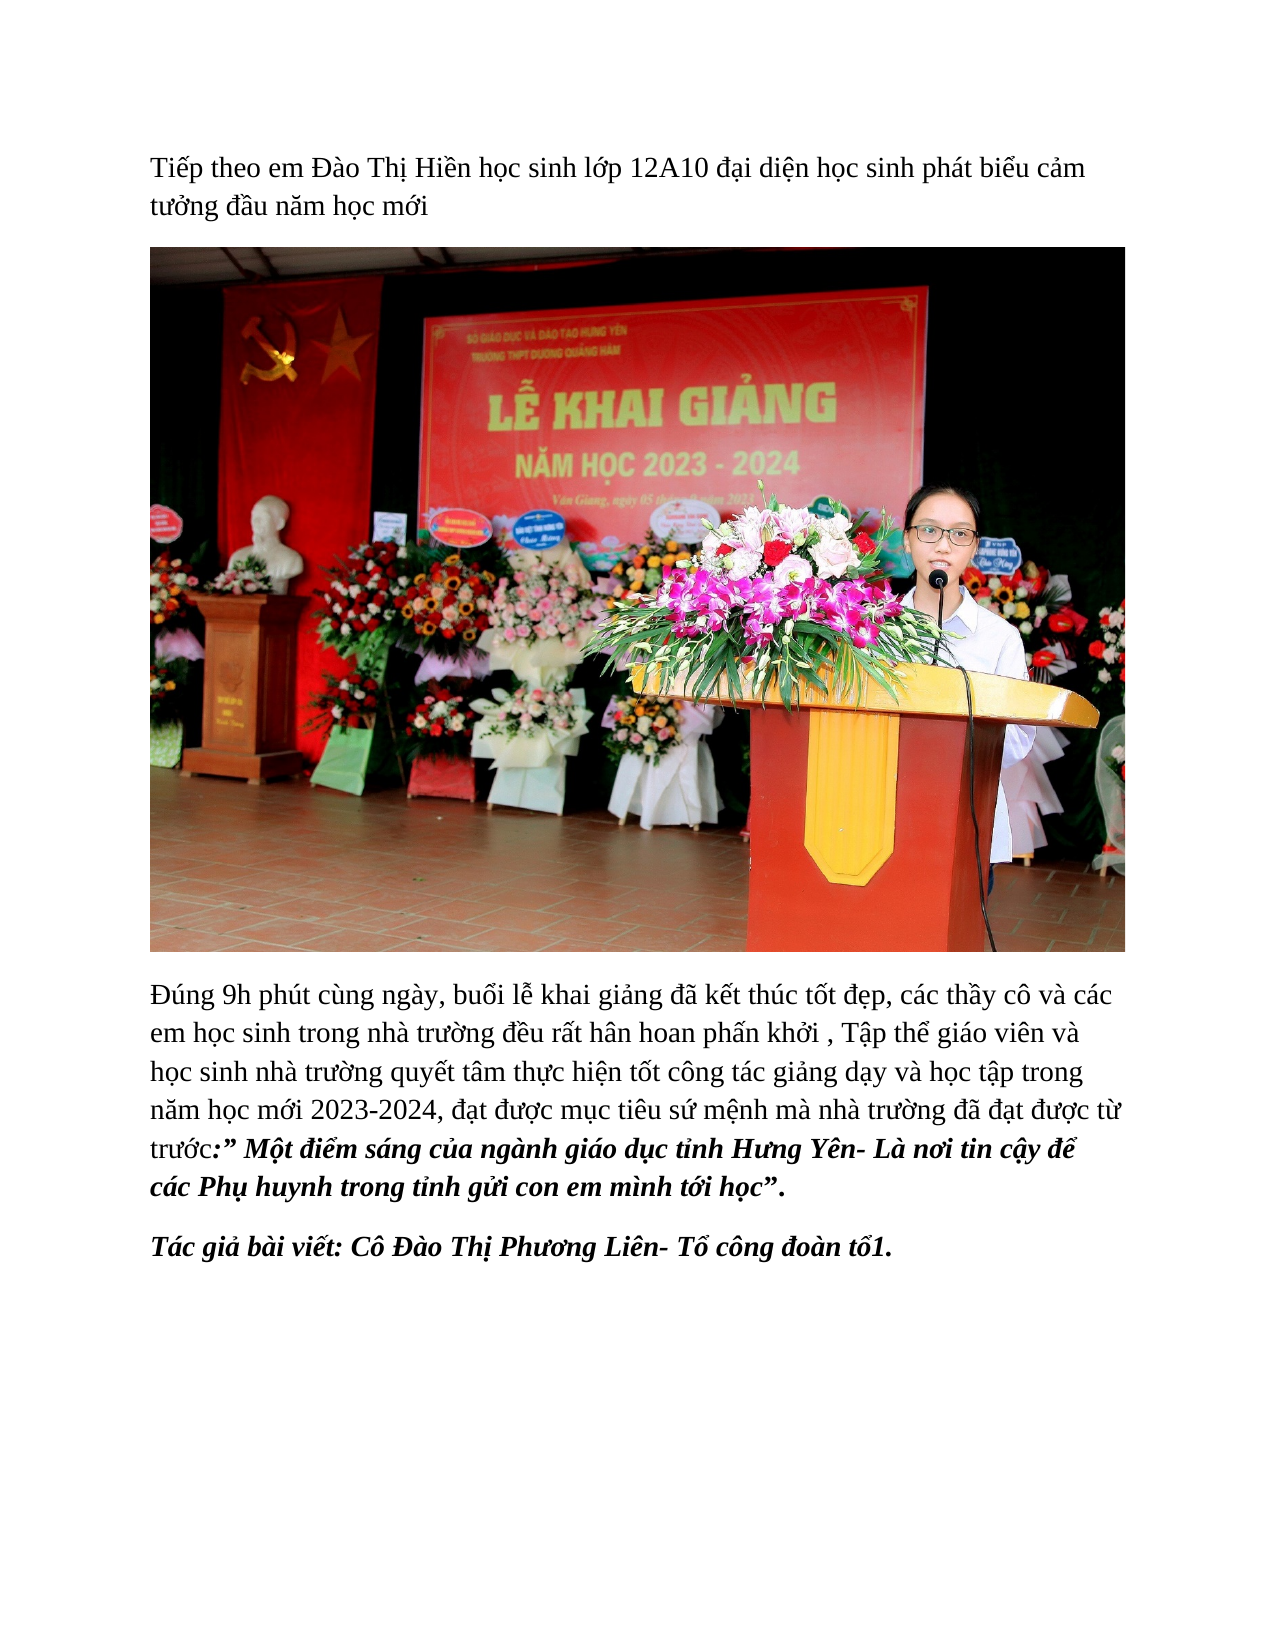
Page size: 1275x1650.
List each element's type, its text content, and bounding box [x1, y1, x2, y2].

text Tiếp theo em Đào Thị Hiền học sinh lớp 12A10 đại diện học sinh phát biểu cảm tưởng đầu năm học mới [150, 150, 1125, 222]
text Đúng 9h phút cùng ngày, buổi lễ khai giảng đã kết thúc tốt đẹp, các thầy cô và các em học sinh trong nhà trường đều rất hân hoan phấn khởi , Tập thể giáo viên và học sinh nhà trường quyết tâm thực hiện tốt công tác giảng dạy và học tập trong năm học mới 2023-2024, đạt được mục tiêu sứ mệnh mà nhà trường đã đạt được từ trước:” Một điểm sáng của ngành giáo dục tỉnh Hưng Yên- Là nơi tin cậy để các Phụ huynh trong tỉnh gửi con em mình tới học”. [150, 977, 1125, 1203]
text Tác giả bài viết: Cô Đào Thị Phương Liên- Tổ công đoàn tổ1. [150, 1229, 1125, 1262]
picture [150, 247, 1125, 952]
